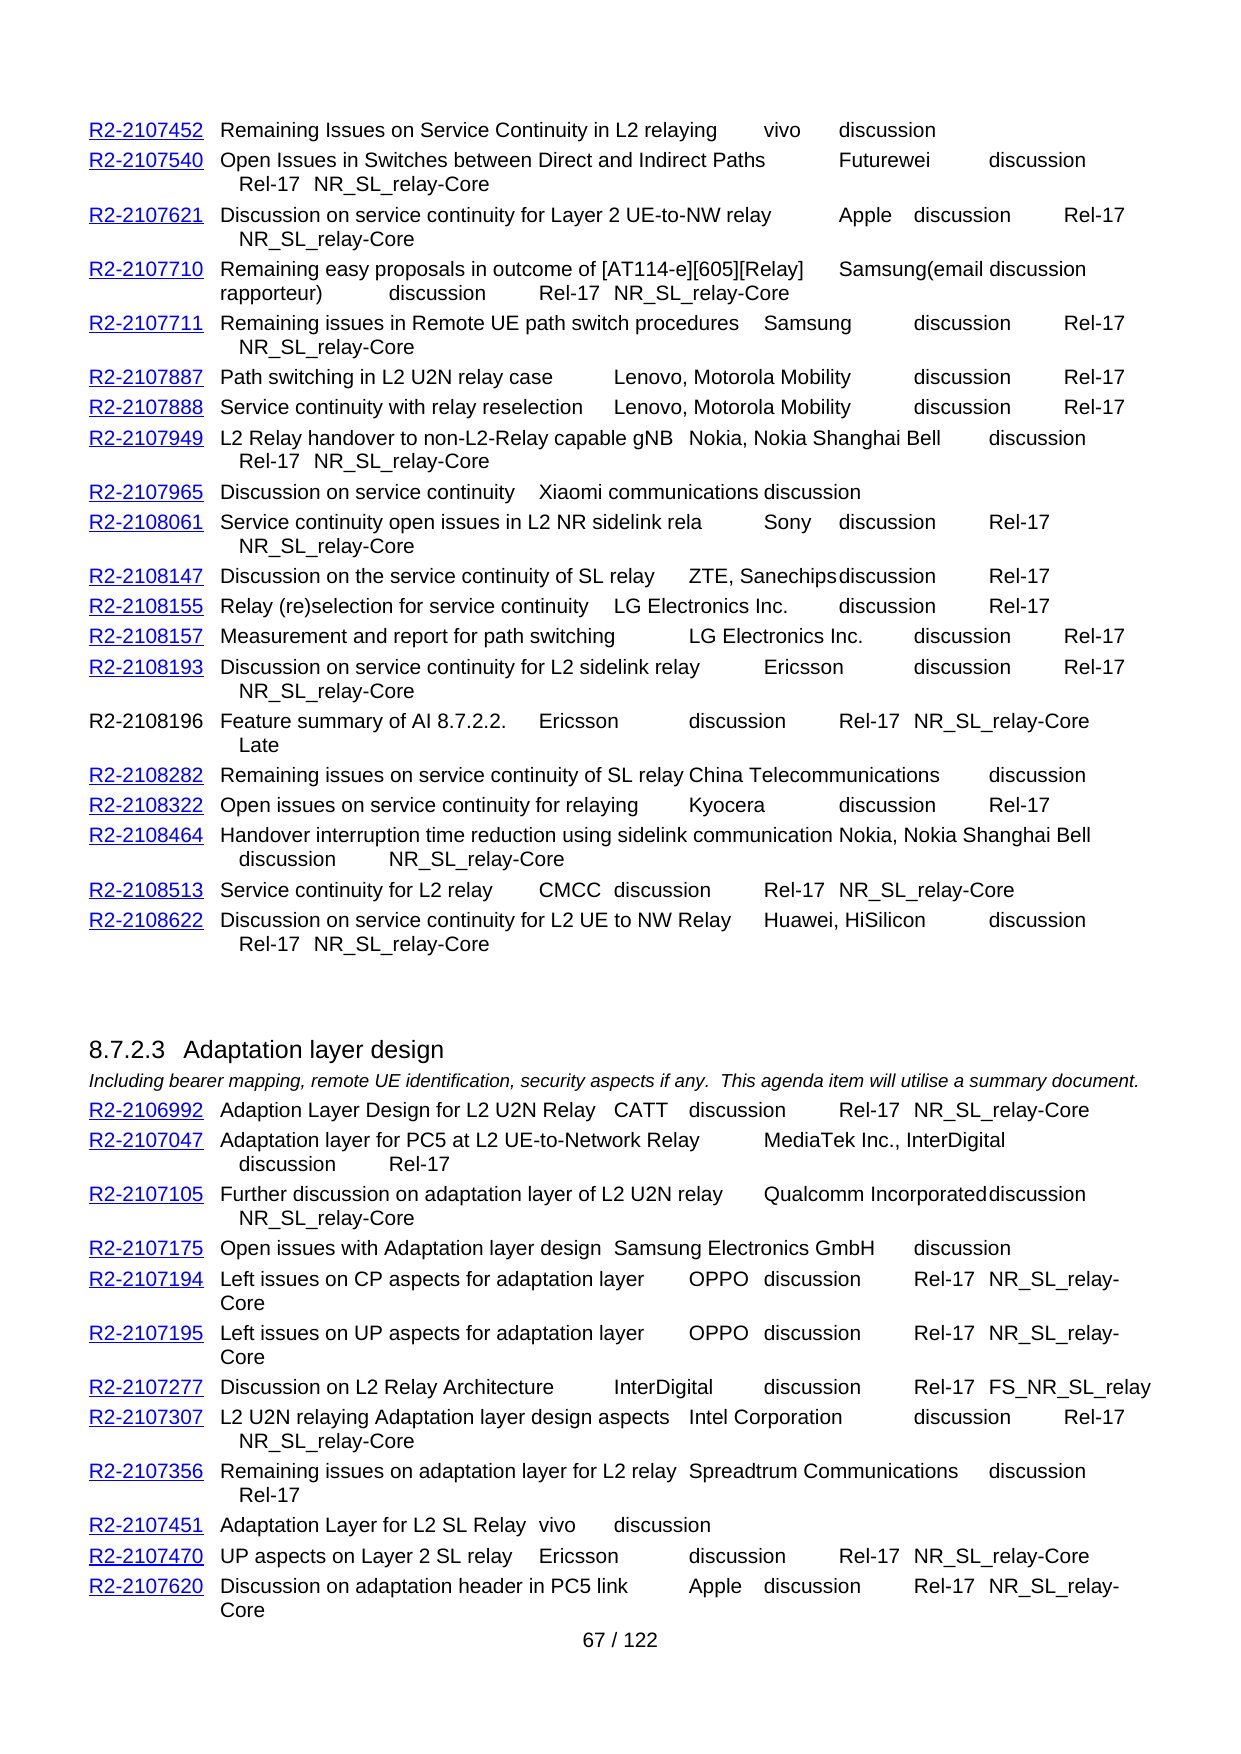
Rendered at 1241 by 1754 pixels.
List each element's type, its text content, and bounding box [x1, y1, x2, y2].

title R2-2107047 Adaptation layer for PC5 at L2 UE-to-Network Relay MediaTek Inc., InterDigital discussion Rel-17 [89, 1128, 1152, 1176]
subtitle 8.7.2.3 Adaptation layer design [89, 1035, 1152, 1063]
title R2-2107621 Discussion on service continuity for Layer 2 UE-to-NW relay Apple discussion Rel-17 NR_SL_relay-Core [89, 202, 1152, 250]
title R2-2107175 Open issues with Adaptation layer design Samsung Electronics GmbH discussion [89, 1236, 1152, 1260]
title R2-2107307 L2 U2N relaying Adaptation layer design aspects Intel Corporation discussion Rel-17 NR_SL_relay-Core [89, 1405, 1152, 1453]
title R2-2107195 Left issues on UP aspects for adaptation layer OPPO discussion Rel-17 NR_SL_relay-Core [89, 1321, 1152, 1368]
title R2-2108157 Measurement and report for path switching LG Electronics Inc. discussion Rel-17 [89, 624, 1152, 648]
title R2-2108193 Discussion on service continuity for L2 sidelink relay Ericsson discussion Rel-17 NR_SL_relay-Core [89, 654, 1152, 702]
title R2-2107620 Discussion on adaptation header in PC5 link Apple discussion Rel-17 NR_SL_relay-Core [89, 1574, 1152, 1622]
title R2-2107711 Remaining issues in Remote UE path switch procedures Samsung discussion Rel-17 NR_SL_relay-Core [89, 311, 1152, 359]
title R2-2108464 Handover interruption time reduction using sidelink communication Nokia, Nokia Shanghai Bell discussion NR_SL_relay-Core [89, 823, 1152, 871]
title R2-2108622 Discussion on service continuity for L2 UE to NW Relay Huawei, HiSilicon discussion Rel-17 NR_SL_relay-Core [89, 908, 1152, 956]
title R2-2108147 Discussion on the service continuity of SL relay ZTE, Sanechips discussion Rel-17 [89, 564, 1152, 588]
title R2-2107540 Open Issues in Switches between Direct and Indirect Paths Futurewei discussion Rel-17 NR_SL_relay-Core [89, 148, 1152, 196]
title R2-2107965 Discussion on service continuity Xiaomi communications discussion [89, 479, 1152, 503]
title R2-2108282 Remaining issues on service continuity of SL relay China Telecommunications discussion [89, 763, 1152, 787]
title R2-2107277 Discussion on L2 Relay Architecture InterDigital discussion Rel-17 FS_NR_SL_relay [89, 1375, 1152, 1399]
title R2-2108322 Open issues on service continuity for relaying Kyocera discussion Rel-17 [89, 793, 1152, 817]
title R2-2108196 Feature summary of AI 8.7.2.2. Ericsson discussion Rel-17 NR_SL_relay-Core Late [89, 709, 1152, 757]
title R2-2107887 Path switching in L2 U2N relay case Lenovo, Motorola Mobility discussion Rel-17 [89, 365, 1152, 389]
title R2-2107710 Remaining easy proposals in outcome of [AT114-e][605][Relay] Samsung(email discussion rapporteur) discussion Rel-17 NR_SL_relay-Core [89, 257, 1152, 304]
text Including bearer mapping, remote UE identification, security aspects if any. This agenda item will utilise a summary document. [89, 1070, 1152, 1091]
title R2-2107470 UP aspects on Layer 2 SL relay Ericsson discussion Rel-17 NR_SL_relay-Core [89, 1543, 1152, 1567]
title R2-2108513 Service continuity for L2 relay CMCC discussion Rel-17 NR_SL_relay-Core [89, 877, 1152, 901]
title R2-2107888 Service continuity with relay reselection Lenovo, Motorola Mobility discussion Rel-17 [89, 395, 1152, 419]
title R2-2107452 Remaining Issues on Service Continuity in L2 relaying vivo discussion [89, 118, 1152, 142]
title R2-2108155 Relay (re)selection for service continuity LG Electronics Inc. discussion Rel-17 [89, 594, 1152, 618]
title R2-2108061 Service continuity open issues in L2 NR sidelink rela Sony discussion Rel-17 NR_SL_relay-Core [89, 510, 1152, 558]
title R2-2107194 Left issues on CP aspects for adaptation layer OPPO discussion Rel-17 NR_SL_relay-Core [89, 1266, 1152, 1314]
title R2-2107356 Remaining issues on adaptation layer for L2 relay Spreadtrum Communications discussion Rel-17 [89, 1459, 1152, 1507]
title R2-2107949 L2 Relay handover to non-L2-Relay capable gNB Nokia, Nokia Shanghai Bell discussion Rel-17 NR_SL_relay-Core [89, 425, 1152, 473]
title R2-2107105 Further discussion on adaptation layer of L2 U2N relay Qualcomm Incorporated discussion NR_SL_relay-Core [89, 1182, 1152, 1230]
title R2-2107451 Adaptation Layer for L2 SL Relay vivo discussion [89, 1513, 1152, 1537]
title R2-2106992 Adaption Layer Design for L2 U2N Relay CATT discussion Rel-17 NR_SL_relay-Core [89, 1098, 1152, 1122]
